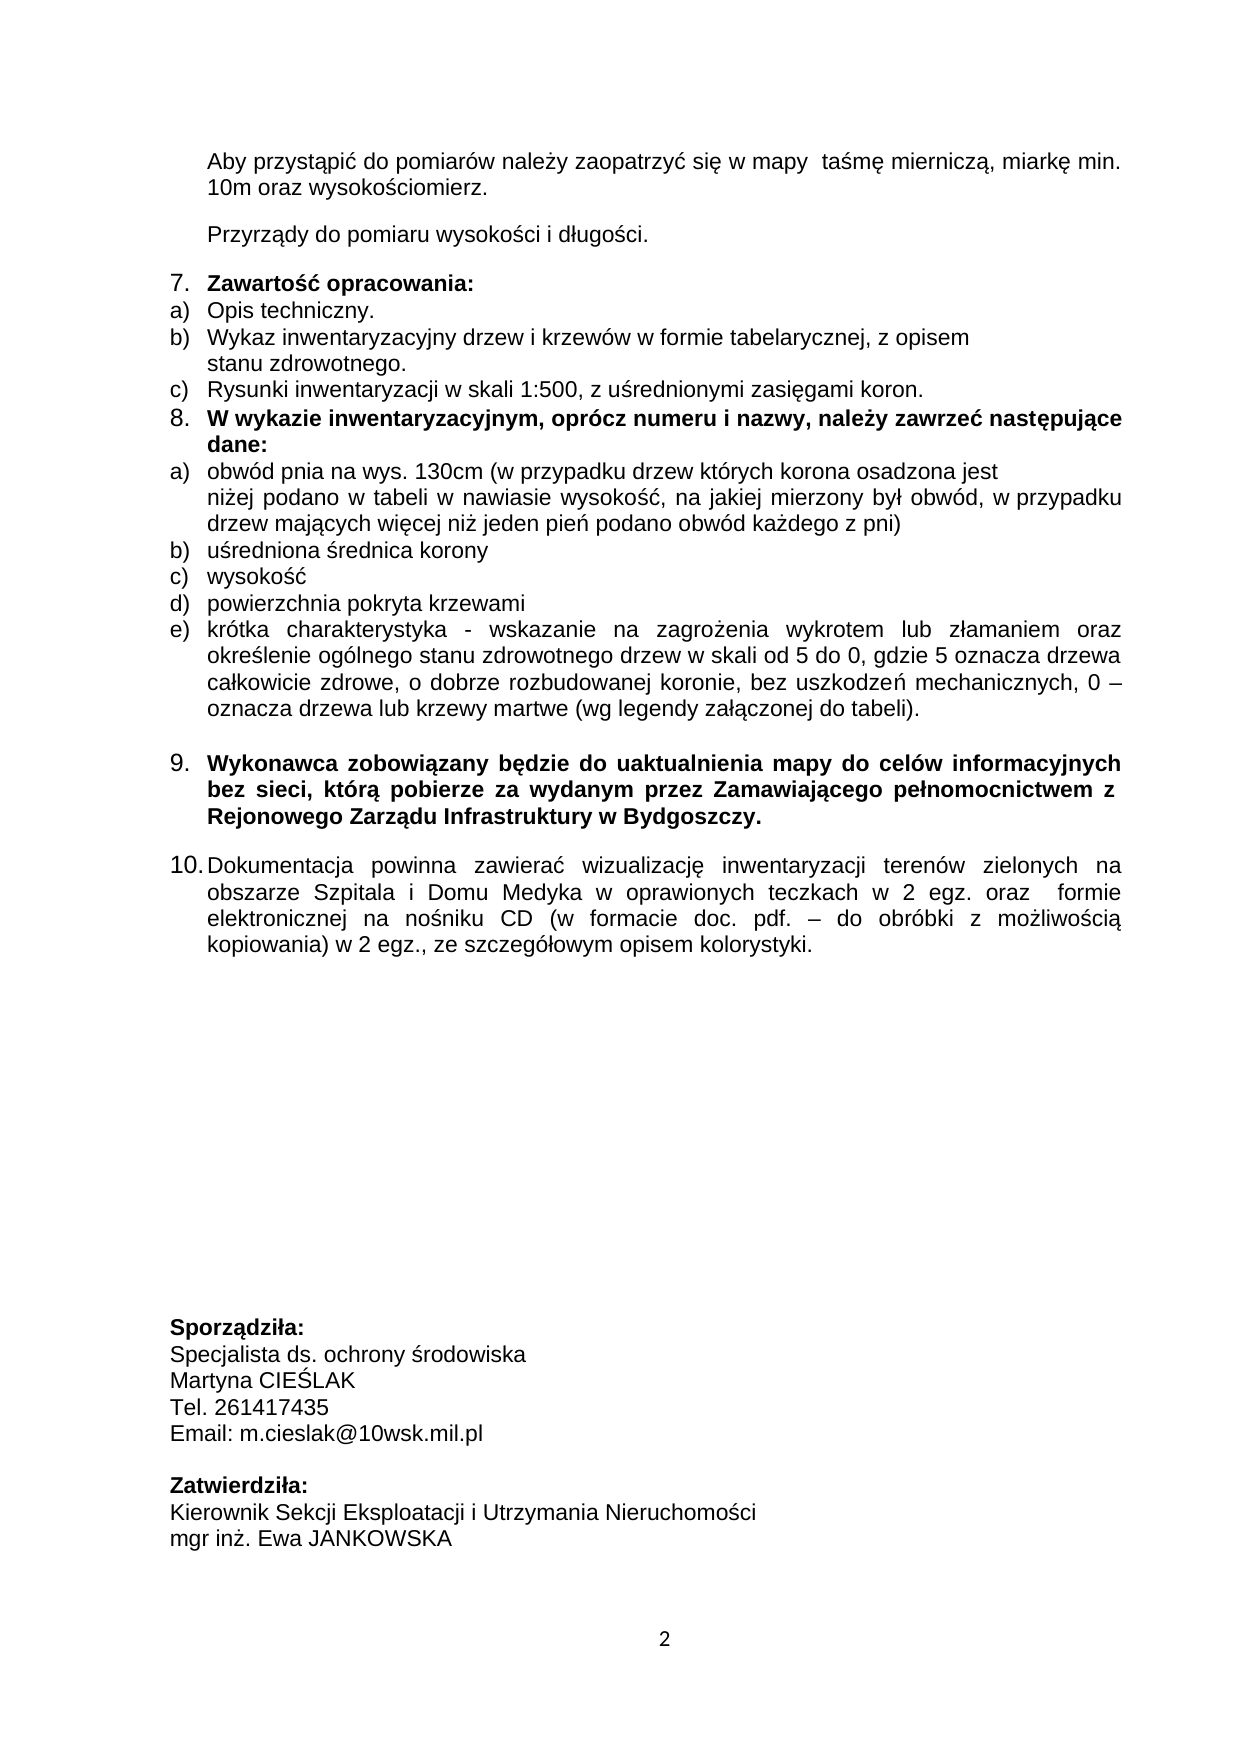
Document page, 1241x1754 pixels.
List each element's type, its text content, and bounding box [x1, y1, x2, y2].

text Martyna CIEŚLAK [169, 1367, 1122, 1393]
list Opis techniczny. [169, 297, 1122, 323]
text niżej podano w tabeli w nawiasie wysokość, na jakiej mierzony był obwód, w przypadku drzew mających więcej niż jeden pień podano obwód każdego z pni) [207, 484, 1122, 537]
list Wykonawca zobowiązany będzie do uaktualnienia mapy do celów informacyjnych bez sieci, którą pobierze za wydanym przez Zamawiającego pełnomocnictwem z Rejonowego Zarządu Infrastruktury w Bydgoszczy. [169, 748, 1122, 829]
text Tel. 261417435 [169, 1393, 1122, 1420]
text Sporządziła: [169, 1314, 1122, 1341]
list Wykaz inwentaryzacyjny drzew i krzewów w formie tabelarycznej, z opisem [169, 323, 1122, 350]
text Aby przystąpić do pomiarów należy zaopatrzyć się w mapy taśmę mierniczą, miarkę min. 10m oraz wysokościomierz. [207, 148, 1122, 200]
text Email: m.cieslak@10wsk.mil.pl [169, 1420, 1122, 1446]
text e) krótka charakterystyka - wskazanie na zagrożenia wykrotem lub złamaniem oraz określenie ogólnego stanu zdrowotnego drzew w skali od 5 do 0, gdzie 5 oznacza drzewa całkowicie zdrowe, o dobrze rozbudowanej koronie, bez uszkodzeń mechanicznych, 0 – oznacza drzewa lub krzewy martwe (wg legendy załączonej do tabeli). [169, 616, 1122, 721]
text c) wysokość [169, 563, 1122, 589]
text Specjalista ds. ochrony środowiska [169, 1341, 1122, 1367]
list obwód pnia na wys. 130cm (w przypadku drzew których korona osadzona jest [169, 458, 1122, 484]
list Rysunki inwentaryzacji w skali 1:500, z uśrednionymi zasięgami koron. [169, 376, 1122, 403]
text stanu zdrowotnego. [207, 350, 1122, 376]
list Zawartość opracowania: [169, 268, 1122, 297]
text d) powierzchnia pokryta krzewami [169, 589, 1122, 616]
text mgr inż. Ewa JANKOWSKA [169, 1525, 1122, 1552]
text Kierownik Sekcji Eksploatacji i Utrzymania Nieruchomości [169, 1499, 1122, 1525]
text Zatwierdziła: [169, 1472, 1122, 1499]
list Dokumentacja powinna zawierać wizualizację inwentaryzacji terenów zielonych na obszarze Szpitala i Domu Medyka w oprawionych teczkach w 2 egz. oraz formie elektronicznej na nośniku CD (w formacie doc. pdf. – do obróbki z możliwością kopiowania) w 2 egz., ze szczegółowym opisem kolorystyki. [169, 850, 1122, 958]
text Przyrządy do pomiaru wysokości i długości. [207, 221, 1122, 248]
text b) uśredniona średnica korony [169, 537, 1122, 563]
list W wykazie inwentaryzacyjnym, oprócz numeru i nazwy, należy zawrzeć następujące dane: [169, 403, 1122, 458]
